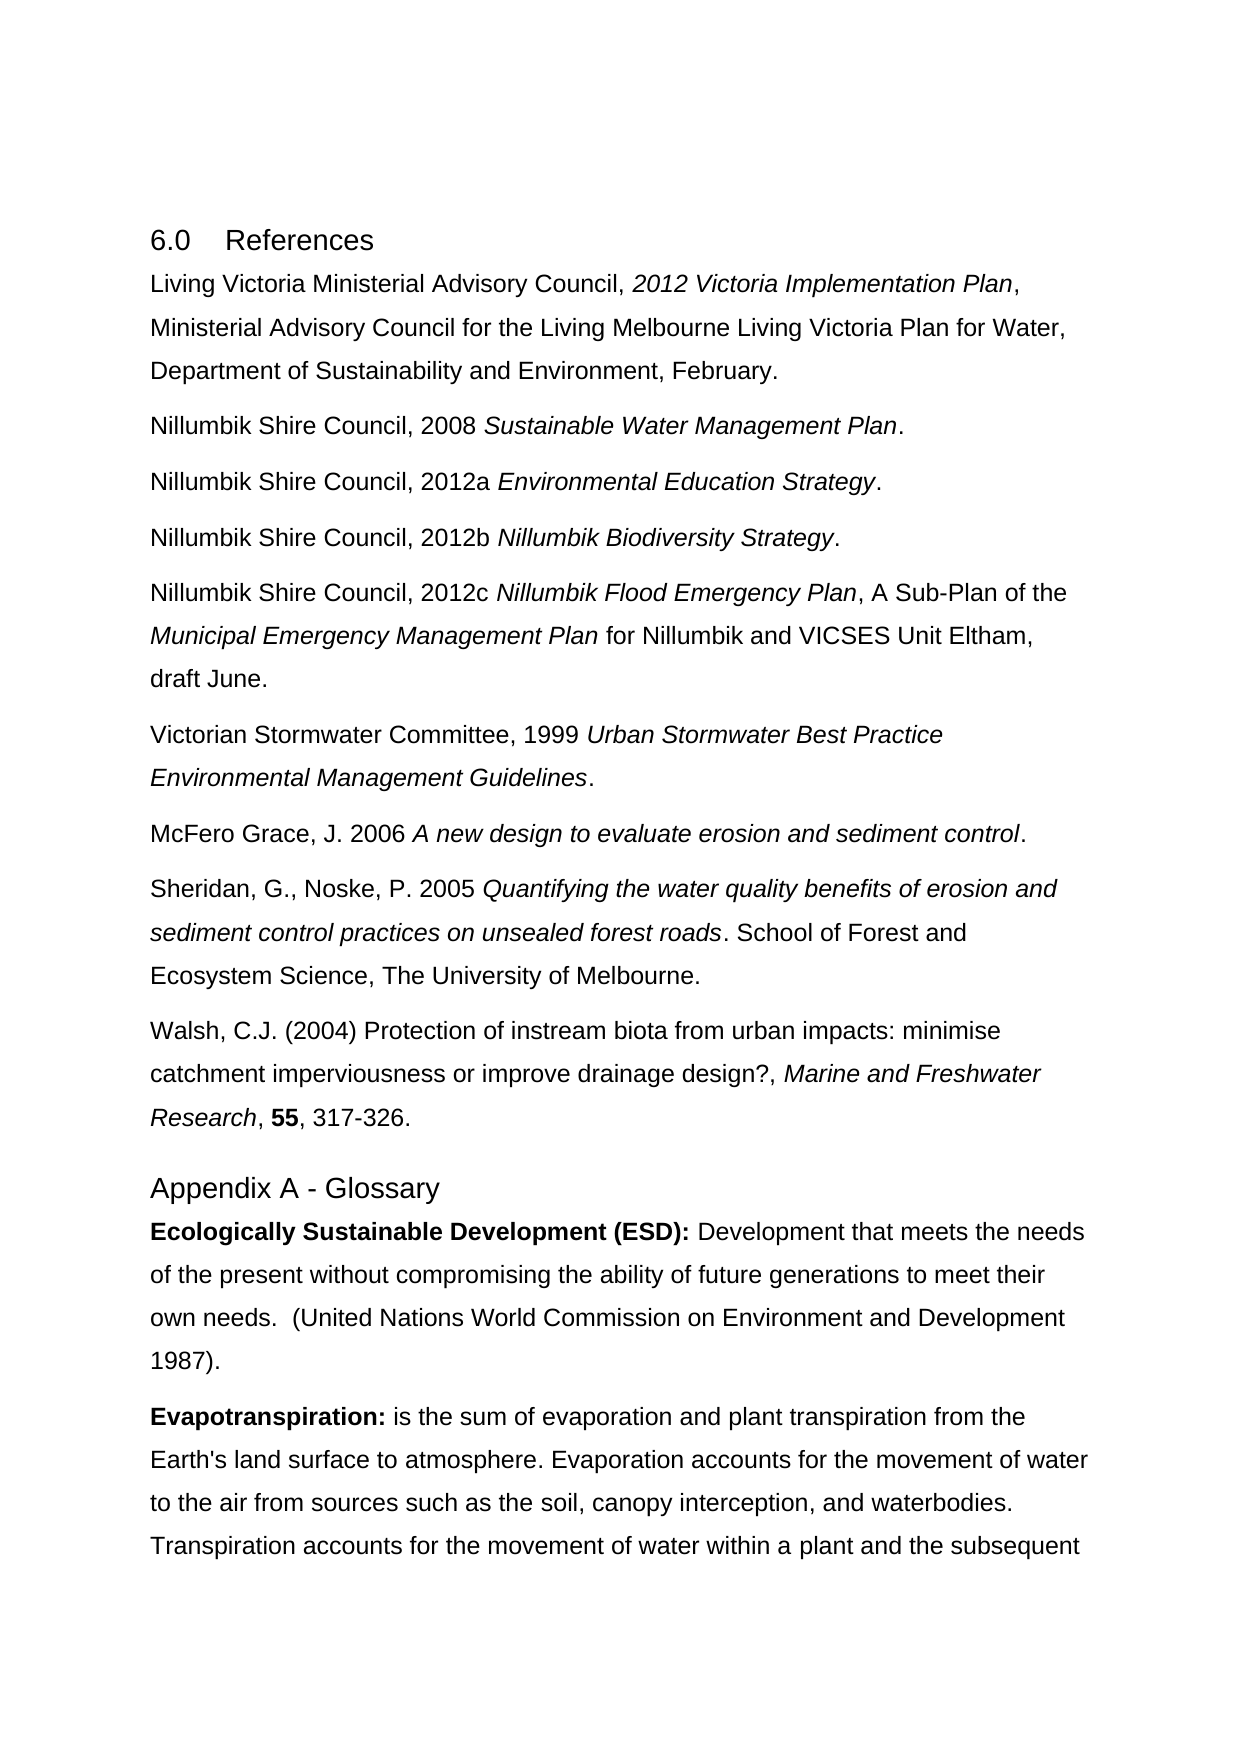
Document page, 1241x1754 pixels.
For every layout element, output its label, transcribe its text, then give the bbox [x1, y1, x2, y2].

subtitle 6.0 References [150, 223, 1090, 257]
text Victorian Stormwater Committee, 1999 Urban Stormwater Best Practice Environmental Management Guidelines. [150, 720, 1090, 792]
text Sheridan, G., Noske, P. 2005 Quantifying the water quality benefits of erosion and sediment control practices on unsealed forest roads. School of Forest and Ecosystem Science, The University of Melbourne. [150, 874, 1090, 989]
text Walsh, C.J. (2004) Protection of instream biota from urban impacts: minimise catchment imperviousness or improve drainage design?, Marine and Freshwater Research, 55, 317-326. [150, 1016, 1090, 1131]
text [150, 1402, 1090, 1560]
text Nillumbik Shire Council, 2012b Nillumbik Biodiversity Strategy. [150, 523, 1090, 551]
text Nillumbik Shire Council, 2008 Sustainable Water Management Plan. [150, 411, 1090, 440]
text McFero Grace, J. 2006 A new design to evaluate erosion and sediment control. [150, 819, 1090, 848]
text Ecologically Sustainable Development (ESD): Development that meets the needs of the present without compromising the ability of future generations to meet their own needs. (United Nations World Commission on Environment and Development 1987). [150, 1217, 1090, 1375]
text Nillumbik Shire Council, 2012a Environmental Education Strategy. [150, 467, 1090, 496]
text Nillumbik Shire Council, 2012c Nillumbik Flood Emergency Plan, A Sub-Plan of the Municipal Emergency Management Plan for Nillumbik and VICSES Unit Eltham, draft June. [150, 578, 1090, 693]
subtitle Appendix A - Glossary [150, 1171, 1090, 1204]
text Living Victoria Ministerial Advisory Council, 2012 Victoria Implementation Plan, Ministerial Advisory Council for the Living Melbourne Living Victoria Plan for Water, Department of Sustainability and Environment, February. [150, 269, 1090, 384]
